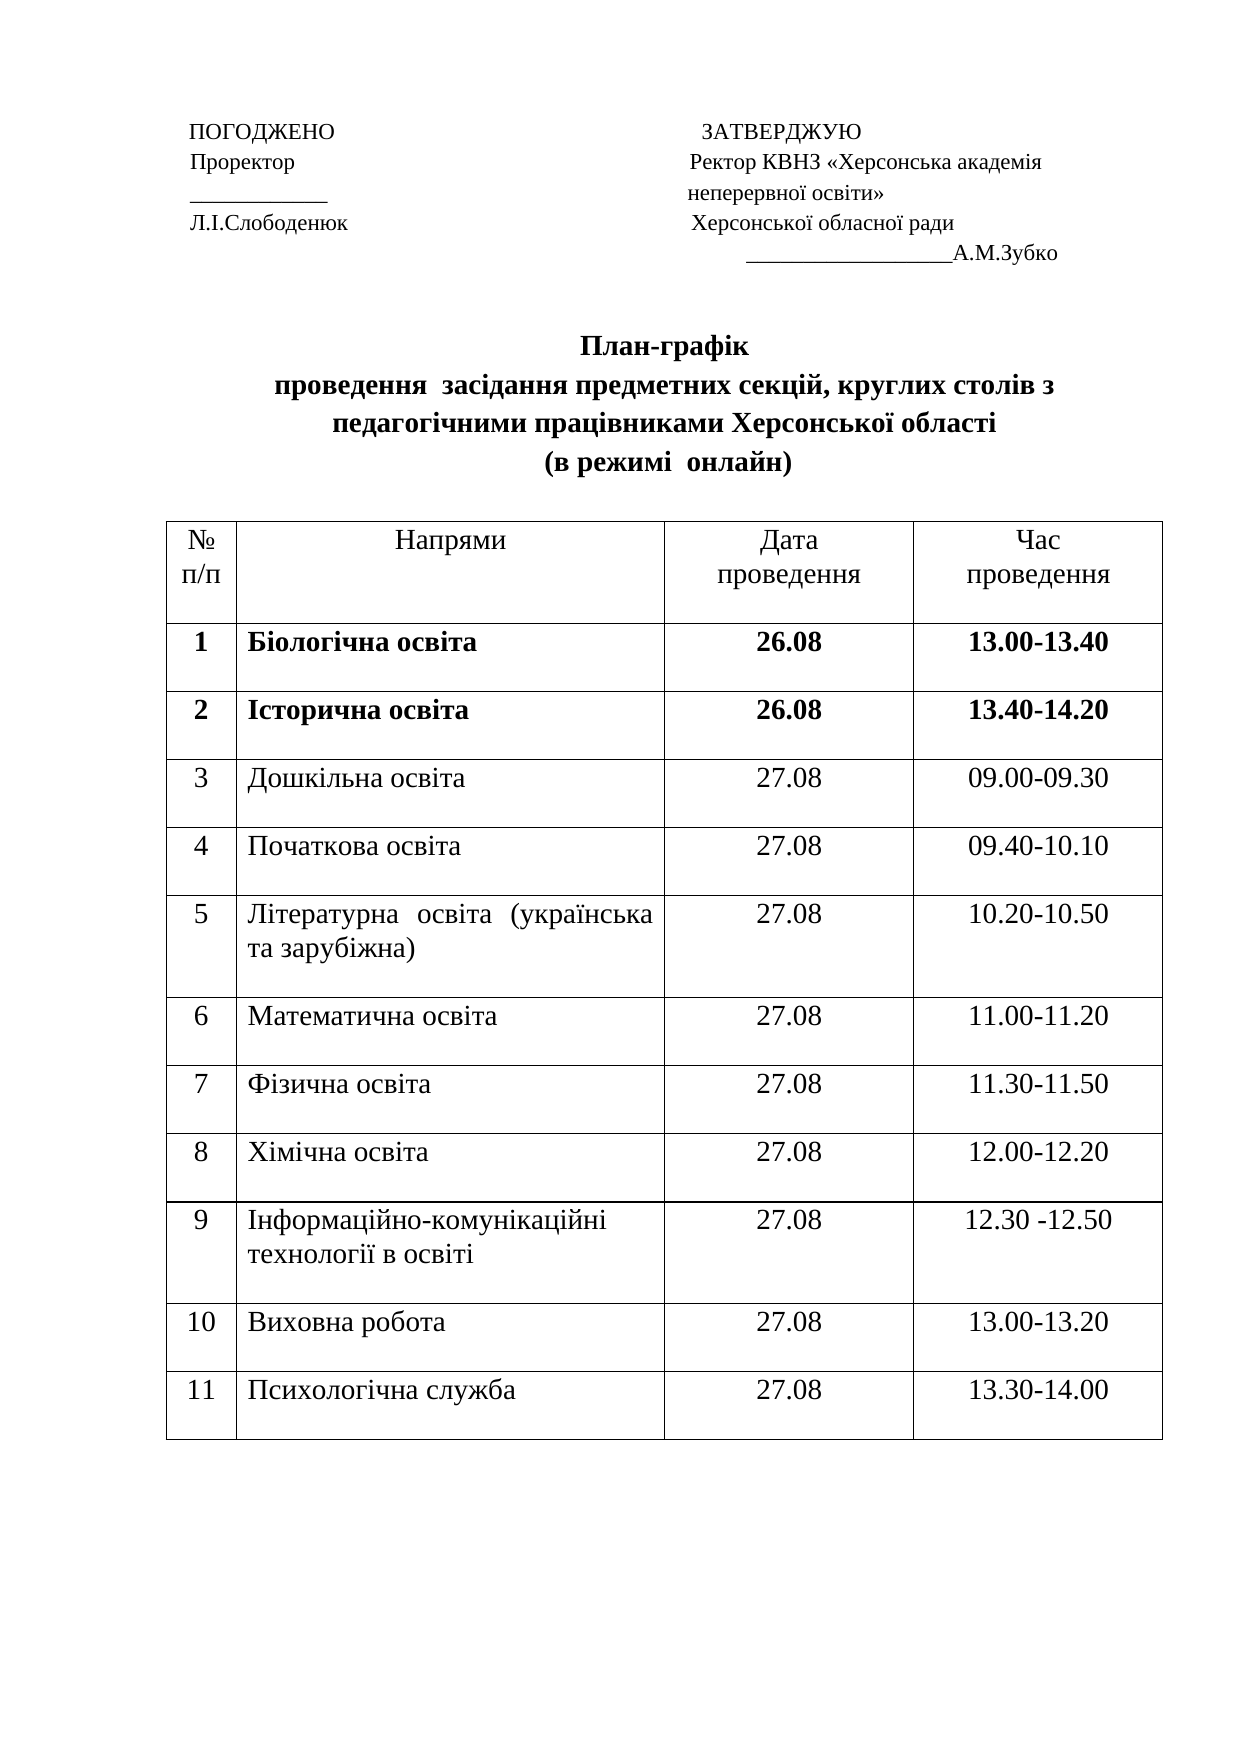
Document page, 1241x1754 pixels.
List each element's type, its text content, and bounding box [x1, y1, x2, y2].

table_cell Виховна робота [237, 1304, 664, 1371]
table_cell 10.20-10.50 [914, 896, 1162, 997]
table_header Дата проведення [665, 522, 913, 623]
table_cell 09.00-09.30 [914, 760, 1162, 827]
table_cell 11.30-11.50 [914, 1066, 1162, 1133]
table_cell 13.00-13.20 [914, 1304, 1162, 1371]
table_cell 11 [167, 1372, 236, 1439]
text (в режимі онлайн) [177, 444, 1152, 478]
table_cell Інформаційно-комунікаційні технології в освіті [237, 1203, 664, 1303]
table_cell 6 [167, 998, 236, 1065]
table_cell Історична освіта [237, 692, 664, 759]
table_cell 3 [167, 760, 236, 827]
table_cell 11.00-11.20 [914, 998, 1162, 1065]
table_cell 13.00-13.40 [914, 624, 1162, 691]
table_cell 27.08 [665, 896, 913, 997]
table_cell 09.40-10.10 [914, 828, 1162, 895]
text проведення засідання предметних секцій, круглих столів з педагогічними працівниками Херсонської області [177, 367, 1152, 439]
table_cell Фізична освіта [237, 1066, 664, 1133]
text ПОГОДЖЕНО ЗАТВЕРДЖУЮ [177, 118, 1152, 144]
text Проректор Ректор КВНЗ «Херсонська академія [177, 148, 1152, 175]
table_cell 7 [167, 1066, 236, 1133]
table_cell 27.08 [665, 1304, 913, 1371]
table_cell 5 [167, 896, 236, 997]
table_cell Психологічна служба [237, 1372, 664, 1439]
table_cell Біологічна освіта [237, 624, 664, 691]
text ____________ неперервної освіти» [190, 178, 1152, 205]
table_header Час проведення [914, 522, 1162, 623]
table_cell 27.08 [665, 1372, 913, 1439]
text Л.І.Слободенюк Херсонської обласної ради [190, 209, 1152, 235]
table_cell Хімічна освіта [237, 1134, 664, 1201]
table_cell 12.30 -12.50 [914, 1203, 1162, 1303]
text __________________А.М.Зубко [746, 239, 1152, 265]
table_cell 13.30-14.00 [914, 1372, 1162, 1439]
table_cell 27.08 [665, 760, 913, 827]
table_cell 2 [167, 692, 236, 759]
table_cell 4 [167, 828, 236, 895]
table_cell 27.08 [665, 1203, 913, 1303]
table_cell Початкова освіта [237, 828, 664, 895]
table_cell Математична освіта [237, 998, 664, 1065]
table_cell 26.08 [665, 692, 913, 759]
table_cell 27.08 [665, 828, 913, 895]
table_cell 9 [167, 1203, 236, 1303]
table_cell 1 [167, 624, 236, 691]
table_cell 8 [167, 1134, 236, 1201]
table_cell 27.08 [665, 998, 913, 1065]
table_cell 10 [167, 1304, 236, 1371]
table_cell 12.00-12.20 [914, 1134, 1162, 1201]
table_cell 26.08 [665, 624, 913, 691]
table_cell 27.08 [665, 1066, 913, 1133]
table_cell Літературна освіта (українська та зарубіжна) [237, 896, 664, 997]
table_header Напрями [237, 522, 664, 623]
text План-графік [177, 328, 1152, 362]
table_cell 13.40-14.20 [914, 692, 1162, 759]
table_header № п/п [167, 522, 236, 623]
table_cell 27.08 [665, 1134, 913, 1201]
table_cell Дошкільна освіта [237, 760, 664, 827]
